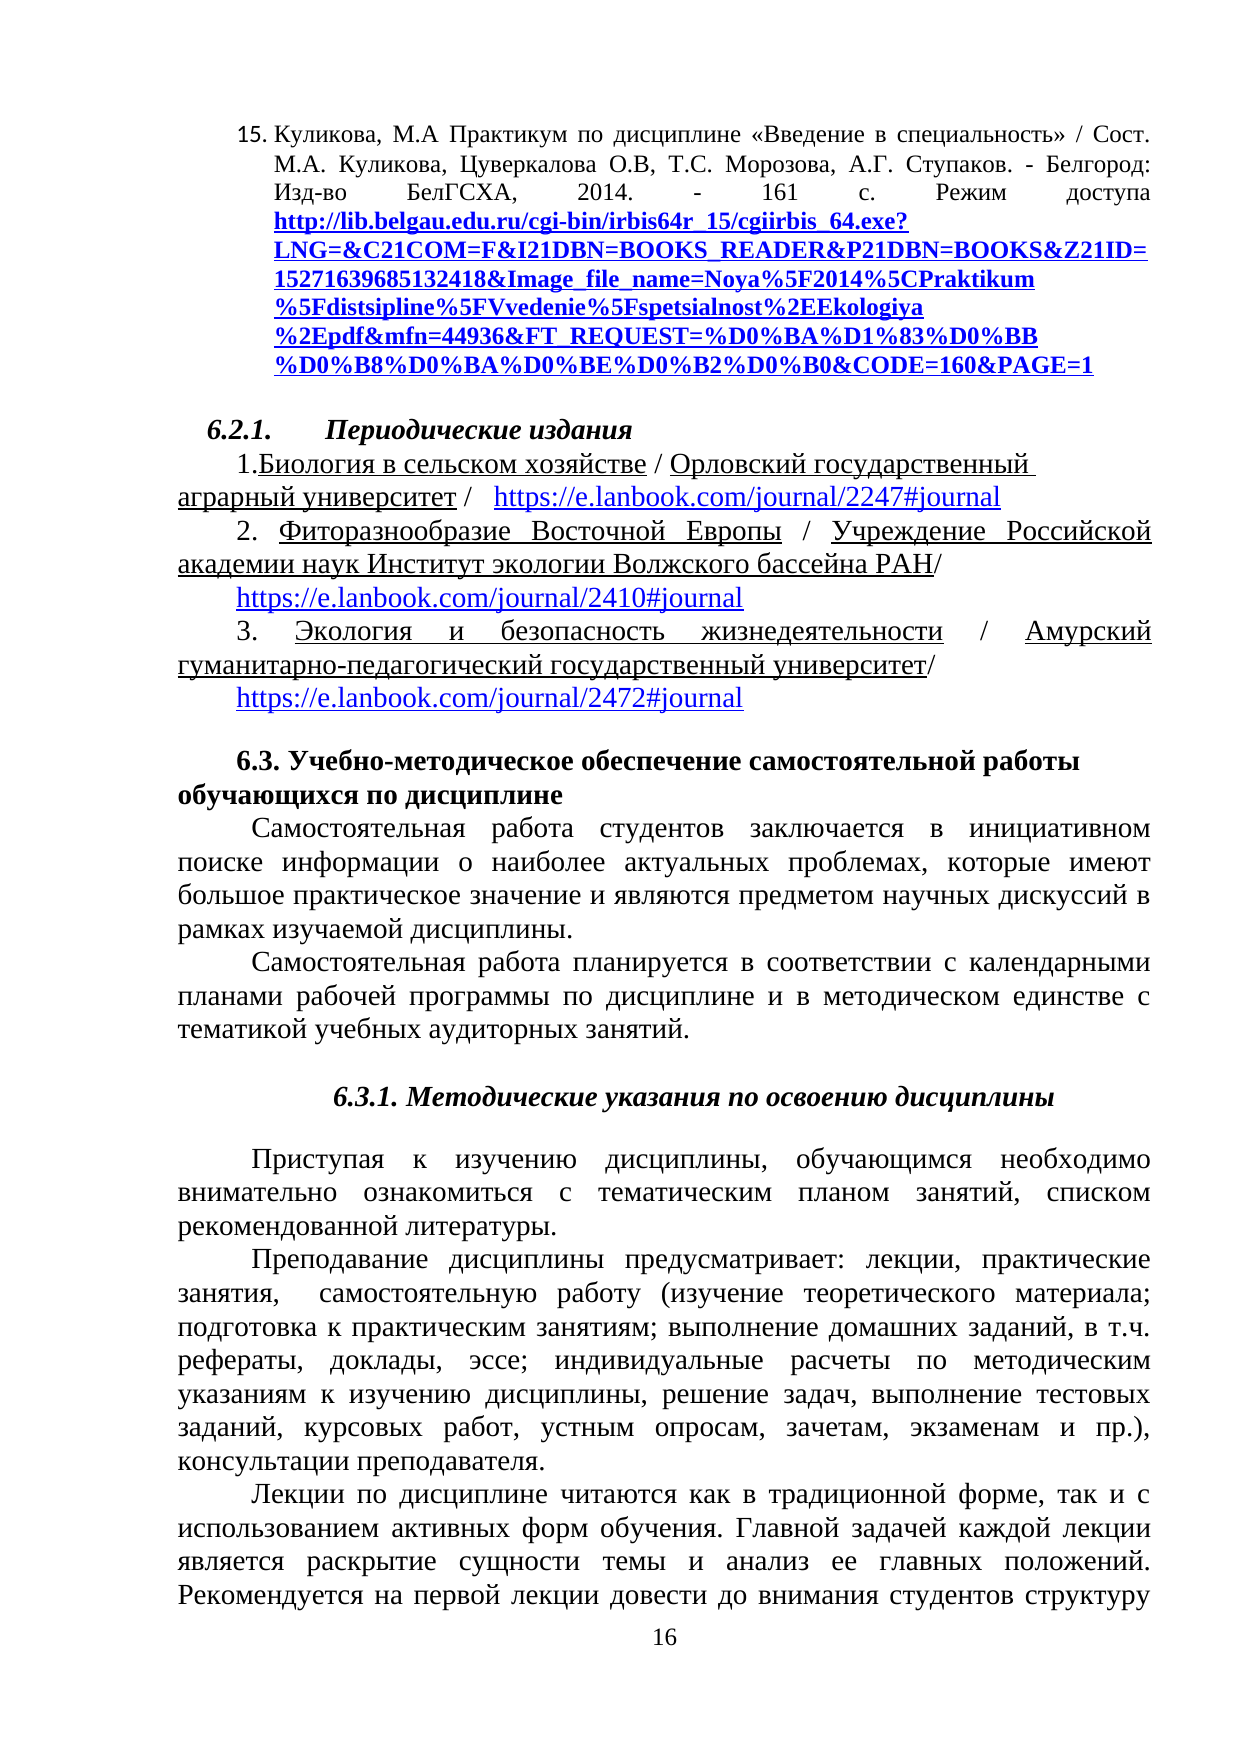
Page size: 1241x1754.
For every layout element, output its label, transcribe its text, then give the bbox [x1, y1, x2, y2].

text Преподавание дисциплины предусматривает: лекции, практические занятия, самостоятельную работу (изучение теоретического материала; подготовка к практическим занятиям; выполнение домашних заданий, в т.ч. рефераты, доклады, эссе; индивидуальные расчеты по методическим указаниям к изучению дисциплины, решение задач, выполнение тестовых заданий, курсовых работ, устным опросам, зачетам, экзаменам и пр.), консультации преподавателя. [177, 1242, 1152, 1476]
text 6.3.1. Методические указания по освоению дисциплины [177, 1079, 1152, 1112]
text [177, 1476, 1152, 1611]
text Самостоятельная работа студентов заключается в инициативном поиске информации о наиболее актуальных проблемах, которые имеют большое практическое значение и являются предметом научных дискуссий в рамках изучаемой дисциплины. [177, 810, 1152, 944]
text 6.3. Учебно-методическое обеспечение самостоятельной работы обучающихся по дисциплине [177, 743, 1152, 810]
text 1.Биология в сельском хозяйстве / Орловский государственный аграрный университет / https://e.lanbook.com/journal/2247#journal [177, 446, 1152, 513]
text Самостоятельная работа планируется в соответствии с календарными планами рабочей программы по дисциплине и в методическом единстве с тематикой учебных аудиторных занятий. [177, 944, 1152, 1045]
list 6.2.1. Периодические издания [207, 412, 1152, 446]
text 3. Экология и безопасность жизнедеятельности / Амурский гуманитарно-педагогический государственный университет/ [177, 613, 1152, 681]
text Приступая к изучению дисциплины, обучающимся необходимо внимательно ознакомиться с тематическим планом занятий, списком рекомендованной литературы. [177, 1141, 1152, 1242]
text https://e.lanbook.com/journal/2472#journal [177, 681, 1152, 714]
text 2. Фиторазнообразие Восточной Европы / Учреждение Российской академии наук Институт экологии Волжского бассейна РАН/ [177, 513, 1152, 580]
list Куликова, М.А Практикум по дисциплине «Введение в специальность» / Сост. М.А. Куликова, Цуверкалова О.В, Т.С. Морозова, А.Г. Ступаков. - Белгород: Изд-во БелГСХА, 2014. - 161 с. Режим доступа http://lib.belgau.edu.ru/cgi-bin/irbis64r_15/cgiirbis_64.exe?LNG=&C21COM=F&I21DBN=BOOKS_READER&P21DBN=BOOKS&Z21ID=15271639685132418&Image_file_name=Noya%5F2014%5CPraktikum%5Fdistsipline%5FVvedenie%5Fspetsialnost%2EEkologiya%2Epdf&mfn=44936&FT_REQUEST=%D0%BA%D1%83%D0%BB%D0%B8%D0%BA%D0%BE%D0%B2%D0%B0&CODE=160&PAGE=1 [236, 118, 1152, 379]
text https://e.lanbook.com/journal/2410#journal [177, 580, 1152, 613]
